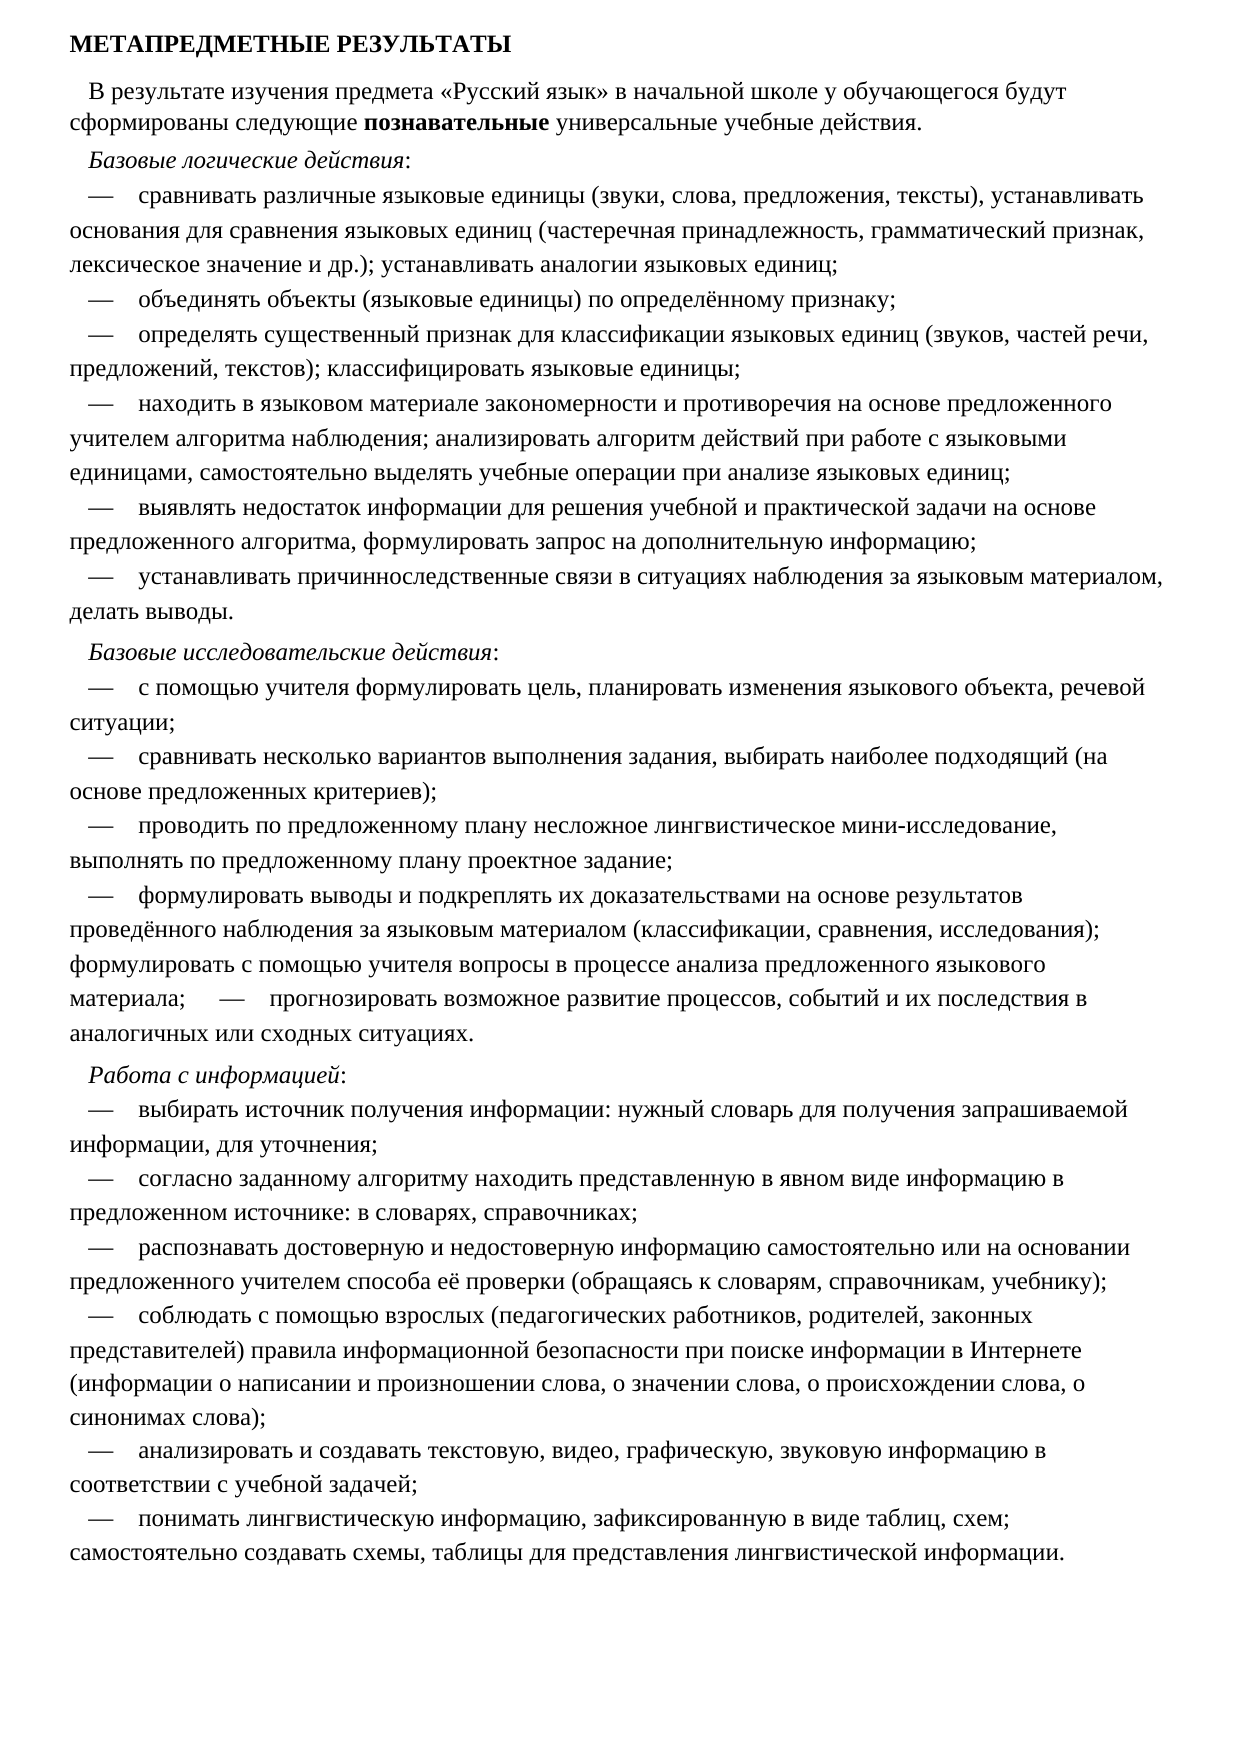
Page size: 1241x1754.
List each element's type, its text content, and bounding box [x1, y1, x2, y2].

text Базовые исследовательские действия: — с помощью учителя формулировать цель, планировать из​менения языкового объекта, речевой ситуации; — сравнивать несколько вариантов выполнения задания, выбирать наиболее подходящий (на основе предложенных критериев); — проводить по предложенному плану несложное лингви​стическое мини-​исследование, выполнять по предложенному плану проектное задание; — формулировать выводы и подкреплять их доказательства​ми на основе результатов проведённого наблюдения за языковым материалом (классификации, сравнения, исследования); формулировать с помощью учителя вопросы в процессе анализа предложенного языкового материала; — прогнозировать возможное развитие процессов, событий и их последствия в аналогичных или сходных ситуациях. [69, 637, 1166, 1047]
text представителей) правила информационной безопасности при поиске информации в Интернете (информации о написании и произношении слова, о значении слова, о происхождении слова, о синонимах слова); — анализировать и создавать текстовую, видео​, графиче​скую, звуковую информацию в соответствии с учебной зада​чей; — понимать лингвистическую информацию, зафиксирован​ную в виде таблиц, схем; самостоятельно создавать схемы, таблицы для представления лингвистической информации. [69, 1335, 1091, 1565]
text Работа с информацией: — выбирать источник получения информации: нужный словарь для получения запрашиваемой информации, для уточнения; — согласно заданному алгоритму находить представленную в явном виде информацию в предложенном источнике: в слова​рях, справочниках; — распознавать достоверную и недостоверную информацию самостоятельно или на основании предложенного учителем способа её проверки (обращаясь к словарям, справочникам, учебнику); — соблюдать с помощью взрослых (педагогических работни​ков, родителей, законных [69, 1060, 1136, 1329]
text МЕТАПРЕДМЕТНЫЕ РЕЗУЛЬТАТЫ [69, 31, 1166, 58]
text Базовые логические действия: — сравнивать различные языковые единицы (звуки, слова, предложения, тексты), устанавливать основания для сравнения языковых единиц (частеречная принадлежность, грамматиче​ский признак, лексическое значение и др.); устанавливать аналогии языковых единиц; — объединять объекты (языковые единицы) по определённо​му признаку; — определять существенный признак для классификации языковых единиц (звуков, частей речи, предложений, текстов); классифицировать языковые единицы; — находить в языковом материале закономерности и проти​воречия на основе предложенного учителем алгоритма наблюдения; анализировать алгоритм действий при работе с языко​выми единицами, самостоятельно выделять учебные операции при анализе языковых единиц; — выявлять недостаток информации для решения учебной и практической задачи на основе предложенного алгоритма, фор​мулировать запрос на дополнительную информацию; — устанавливать причинно​следственные связи в ситуациях наблюдения за языковым материалом, делать выводы. [69, 146, 1166, 624]
text В результате изучения предмета «Русский язык» в начальной школе у обучающегося будут сформированы следующие познавательные универсальные учебные действия. [69, 76, 1076, 136]
